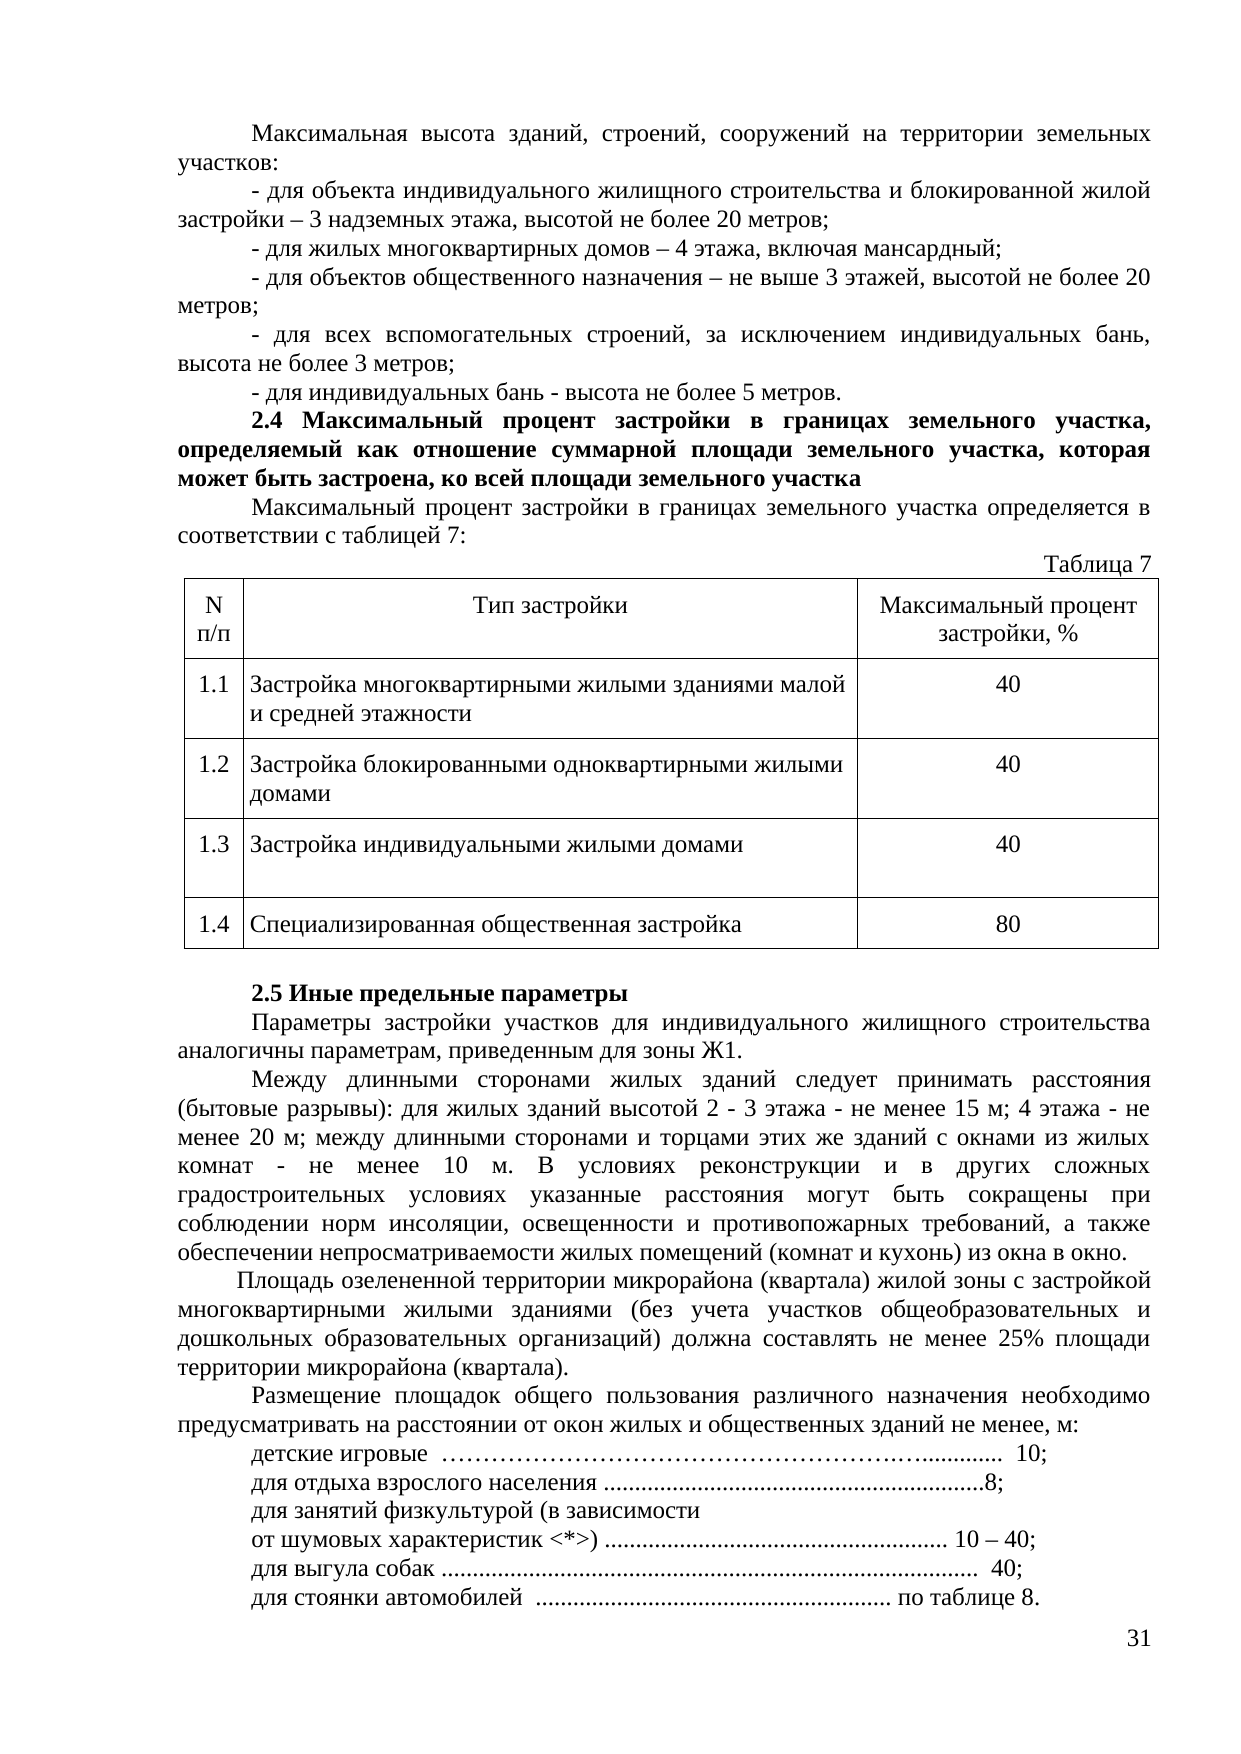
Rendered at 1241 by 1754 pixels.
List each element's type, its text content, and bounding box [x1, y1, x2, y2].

text для стоянки автомобилей ......................................................... по таблице 8. [177, 1582, 1152, 1611]
text - для индивидуальных бань - высота не более 5 метров. [177, 377, 1152, 406]
text Размещение площадок общего пользования различного назначения необходимо предусматривать на расстоянии от окон жилых и общественных зданий не менее, м: [177, 1381, 1152, 1438]
text Максимальная высота зданий, строений, сооружений на территории земельных участков: [177, 118, 1152, 176]
text Максимальный процент застройки в границах земельного участка определяется в соответствии с таблицей 7: [177, 492, 1152, 549]
table_cell 40 [858, 739, 1158, 817]
table_cell Специализированная общественная застройка [244, 898, 857, 948]
table_cell 1.2 [185, 739, 243, 817]
text Площадь озелененной территории микрорайона (квартала) жилой зоны с застройкой многоквартирными жилыми зданиями (без учета участков общеобразовательных и дошкольных образовательных организаций) должна составлять не менее 25% площади территории микрорайона (квартала). [177, 1266, 1152, 1381]
text - для жилых многоквартирных домов – 4 этажа, включая мансардный; [177, 233, 1152, 262]
table_header Максимальный процент застройки, % [858, 579, 1158, 658]
table_cell 1.3 [185, 819, 243, 897]
text 2.4 Максимальный процент застройки в границах земельного участка, определяемый как отношение суммарной площади земельного участка, которая может быть застроена, ко всей площади земельного участка [177, 406, 1152, 492]
text 2.5 Иные предельные параметры [177, 978, 1152, 1007]
table_cell 1.4 [185, 898, 243, 948]
table_header N п/п [185, 579, 243, 658]
text - для объектов общественного назначения – не выше 3 этажей, высотой не более 20 метров; [177, 262, 1152, 319]
table_cell 40 [858, 819, 1158, 897]
text для отдыха взрослого населения .............................................................8; [177, 1467, 1152, 1496]
table_cell 40 [858, 659, 1158, 738]
text - для объекта индивидуального жилищного строительства и блокированной жилой застройки – 3 надземных этажа, высотой не более 20 метров; [177, 176, 1152, 233]
table_cell 80 [858, 898, 1158, 948]
table_header Тип застройки [244, 579, 857, 658]
text - для всех вспомогательных строений, за исключением индивидуальных бань, высота не более 3 метров; [177, 319, 1152, 377]
text Между длинными сторонами жилых зданий следует принимать расстояния (бытовые разрывы): для жилых зданий высотой 2 - 3 этажа - не менее ; 4 этажа - не менее ; между длинными сторонами и торцами этих же зданий с окнами из жилых комнат - не менее . В условиях реконструкции и в других сложных градостроительных условиях указанные расстояния могут быть сокращены при соблюдении норм инсоляции, освещенности и противопожарных требований, а также обеспечении непросматриваемости жилых помещений (комнат и кухонь) из окна в окно. [177, 1064, 1152, 1266]
table_cell Застройка индивидуальными жилыми домами [244, 819, 857, 897]
text детские игровые ……………………………………………….…............. 10; [177, 1438, 1152, 1467]
text для выгула собак ...................................................................................... 40; [177, 1553, 1152, 1582]
text от шумовых характеристик <*>) ....................................................... 10 – 40; [177, 1524, 1152, 1553]
table_cell Застройка многоквартирными жилыми зданиями малой и средней этажности [244, 659, 857, 738]
text Параметры застройки участков для индивидуального жилищного строительства аналогичны параметрам, приведенным для зоны Ж1. [177, 1007, 1152, 1064]
text Таблица 7 [177, 549, 1152, 578]
text для занятий физкультурой (в зависимости [177, 1496, 1152, 1524]
table_cell Застройка блокированными одноквартирными жилыми домами [244, 739, 857, 817]
table_cell 1.1 [185, 659, 243, 738]
